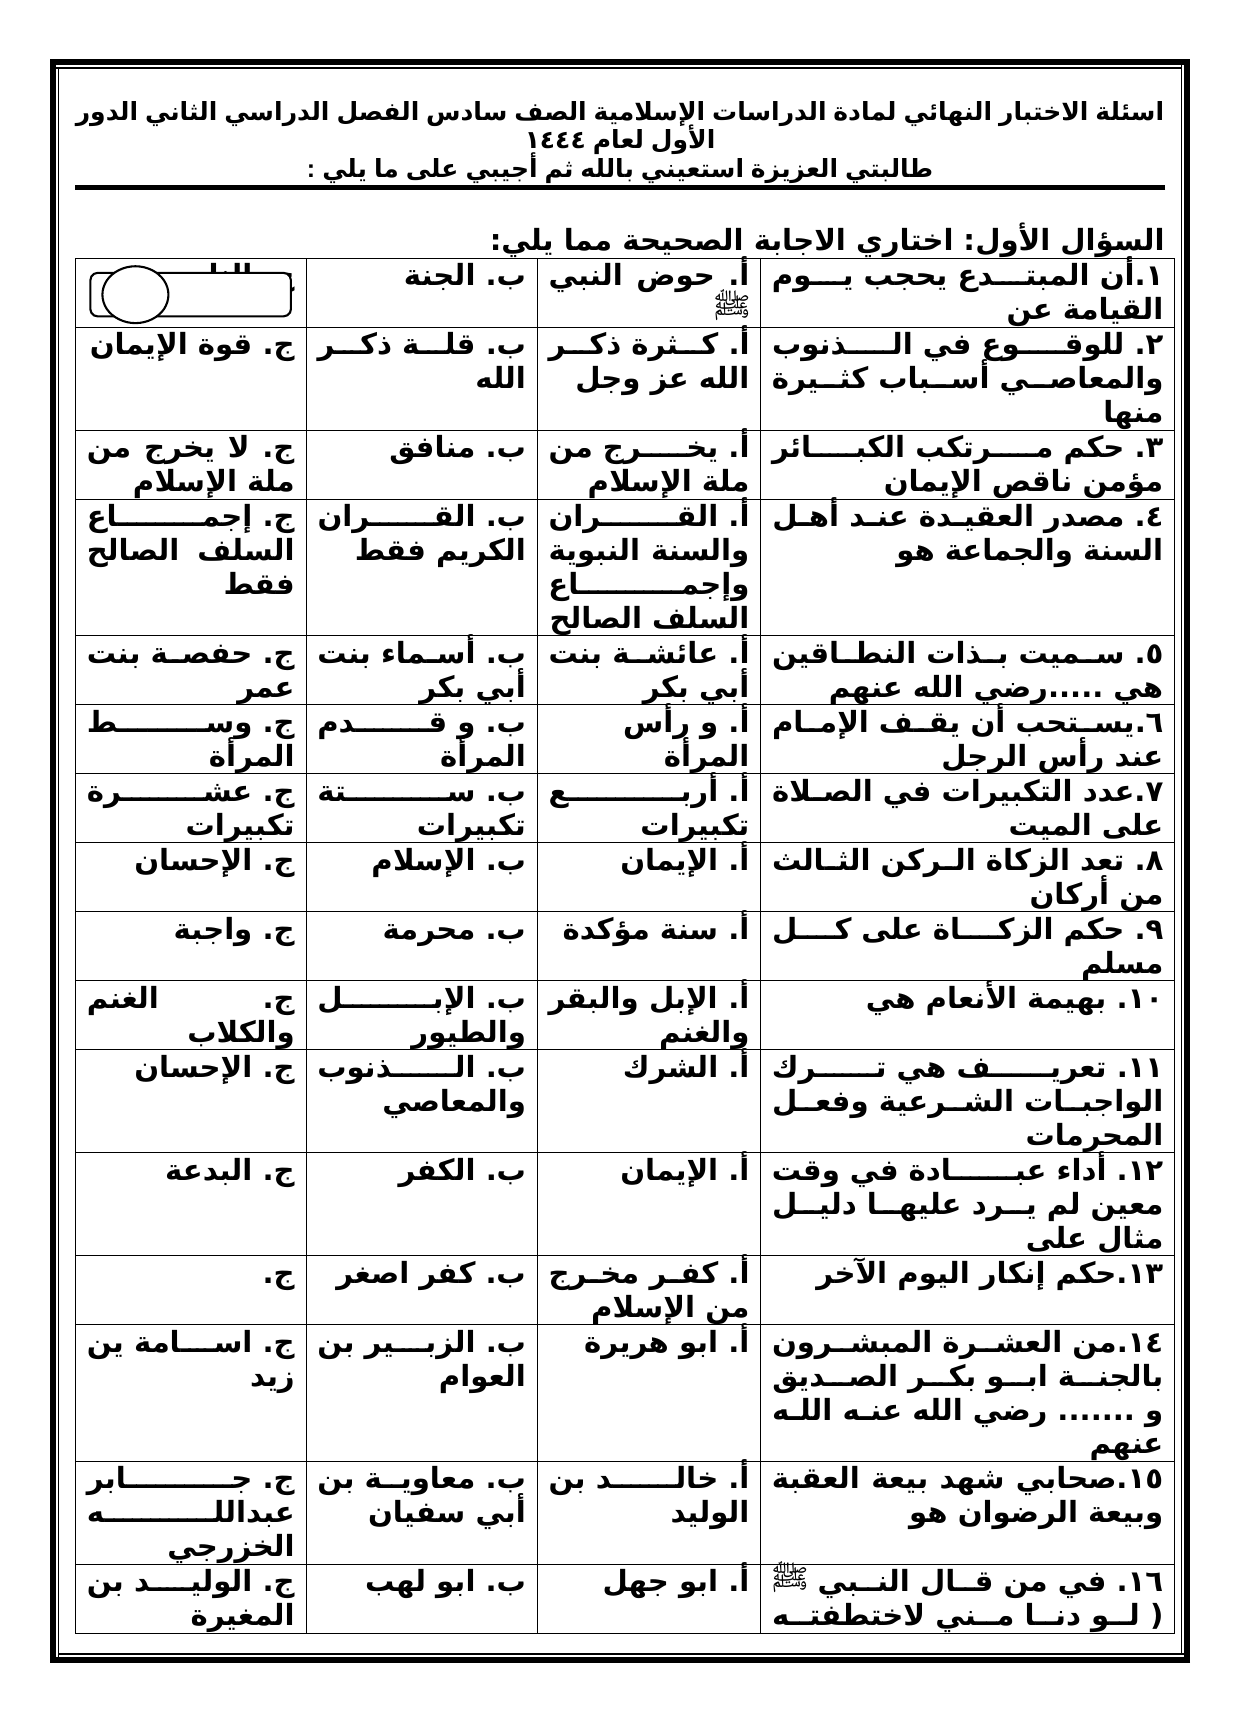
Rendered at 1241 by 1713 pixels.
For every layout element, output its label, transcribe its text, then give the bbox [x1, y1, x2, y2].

table_cell ج. وسط المرأة [76, 705, 306, 773]
table_cell أ. القران والسنة النبوية وإجماع السلف الصالح [538, 500, 760, 635]
table_cell أ. يخرج من ملة الإسلام [538, 431, 760, 498]
table_cell ب. القران الكريم فقط [307, 500, 537, 635]
table_cell ب. و قدم المرأة [307, 705, 537, 773]
table_cell ج. واجبة [76, 912, 306, 980]
table_cell أ. أربع تكبيرات [538, 774, 760, 842]
table_cell ج. [76, 1256, 306, 1324]
table_cell أ. الشرك [538, 1050, 760, 1152]
table_cell أ. كثرة ذكر الله عز وجل [538, 328, 760, 429]
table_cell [76, 1565, 306, 1633]
table_cell ج. الغنم والكلاب [76, 981, 306, 1049]
table_cell ٤. مصدر العقيدة عند أهل السنة والجماعة هو [761, 500, 1174, 635]
table_header ب. الجنة [307, 259, 537, 327]
table_cell أ. خالد بن الوليد [538, 1462, 760, 1564]
table_cell أ. ابو جهل [538, 1565, 760, 1633]
table_cell ١٥.صحابي شهد بيعة العقبة وبيعة الرضوان هو [761, 1462, 1174, 1564]
table_cell ٢. للوقوع في الذنوب والمعاصي أسباب كثيرة منها [761, 328, 1174, 429]
table_cell ج. جابر عبدالله الخزرجي [76, 1462, 306, 1564]
table_cell ٧.عدد التكبيرات في الصلاة على الميت [761, 774, 1174, 842]
table_cell ١٣.حكم إنكار اليوم الآخر [761, 1256, 1174, 1324]
table_cell ب. كفر اصغر [307, 1256, 537, 1324]
table_cell ب. محرمة [307, 912, 537, 980]
table_cell أ. و رأس المرأة [538, 705, 760, 773]
table_cell ب. ستة تكبيرات [307, 774, 537, 842]
table_cell أ. الإيمان [538, 843, 760, 911]
table_cell ١٢. أداء عبادة في وقت معين لم يرد عليها دليل مثال على [761, 1153, 1174, 1255]
table_cell ج. عشرة تكبيرات [76, 774, 306, 842]
table_cell ١٤.من العشرة المبشرون بالجنة ابو بكر الصديق و ....... رضي الله عنه الله عنهم [761, 1325, 1174, 1461]
table_cell ب. الإبل والطيور [307, 981, 537, 1049]
table_cell ج. الإحسان [76, 1050, 306, 1152]
table_header أ. حوض النبي ﷺ [538, 259, 760, 327]
text طالبتي العزيزة استعيني بالله ثم أجيبي على ما يلي : [75, 154, 1165, 185]
table_cell ب. الكفر [307, 1153, 537, 1255]
table_cell أ. عائشة بنت أبي بكر [538, 636, 760, 704]
table_header ١.أن المبتدع يحجب يوم القيامة عن [761, 259, 1174, 327]
table_cell أ. سنة مؤكدة [538, 912, 760, 980]
table_cell ٨. تعد الزكاة الركن الثالث من أركان [761, 843, 1174, 911]
table_cell ج. البدعة [76, 1153, 306, 1255]
table_cell أ. كفر مخرج من الإسلام [538, 1256, 760, 1324]
table_cell ج. الإحسان [76, 843, 306, 911]
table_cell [761, 1565, 1174, 1633]
table_cell ج. لا يخرج من ملة الإسلام [76, 431, 306, 498]
table_cell ب. ابو لهب [307, 1565, 537, 1633]
table_cell ١٠. بهيمة الأنعام هي [761, 981, 1174, 1049]
table_cell ج. حفصة بنت عمر [76, 636, 306, 704]
table_cell ب. قلة ذكر الله [307, 328, 537, 429]
table_cell أ. الإيمان [538, 1153, 760, 1255]
table_cell ب. معاوية بن أبي سفيان [307, 1462, 537, 1564]
table_cell ج. اسامة ين زيد [76, 1325, 306, 1461]
table_cell ٥. سميت بذات النطاقين هي .....رضي الله عنهم [761, 636, 1174, 704]
table_header ج. النار [76, 259, 306, 327]
table_cell ب. منافق [307, 431, 537, 498]
table_cell أ. ابو هريرة [538, 1325, 760, 1461]
table_cell ٣. حكم مرتكب الكبائر مؤمن ناقص الإيمان [761, 431, 1174, 498]
text السؤال الأول: اختاري الاجابة الصحيحة مما يلي: [75, 224, 1165, 258]
table_cell أ. الإبل والبقر والغنم [538, 981, 760, 1049]
table_cell ب. الإسلام [307, 843, 537, 911]
table_cell ٦.يستحب أن يقف الإمام عند رأس الرجل [761, 705, 1174, 773]
text اسئلة الاختبار النهائي لمادة الدراسات الإسلامية الصف سادس الفصل الدراسي الثاني الدور الأول لعام ١٤٤٤ [75, 97, 1165, 154]
table_cell ج. قوة الإيمان [76, 328, 306, 429]
table_cell ب. الزبير بن العوام [307, 1325, 537, 1461]
table_cell ب. أسماء بنت أبي بكر [307, 636, 537, 704]
table_cell ١١. تعريف هي ترك الواجبات الشرعية وفعل المحرمات [761, 1050, 1174, 1152]
table_cell ب. الذنوب والمعاصي [307, 1050, 537, 1152]
table_cell ٩. حكم الزكاة على كل مسلم [761, 912, 1174, 980]
table_cell ج. إجماع السلف الصالح فقط [76, 500, 306, 635]
